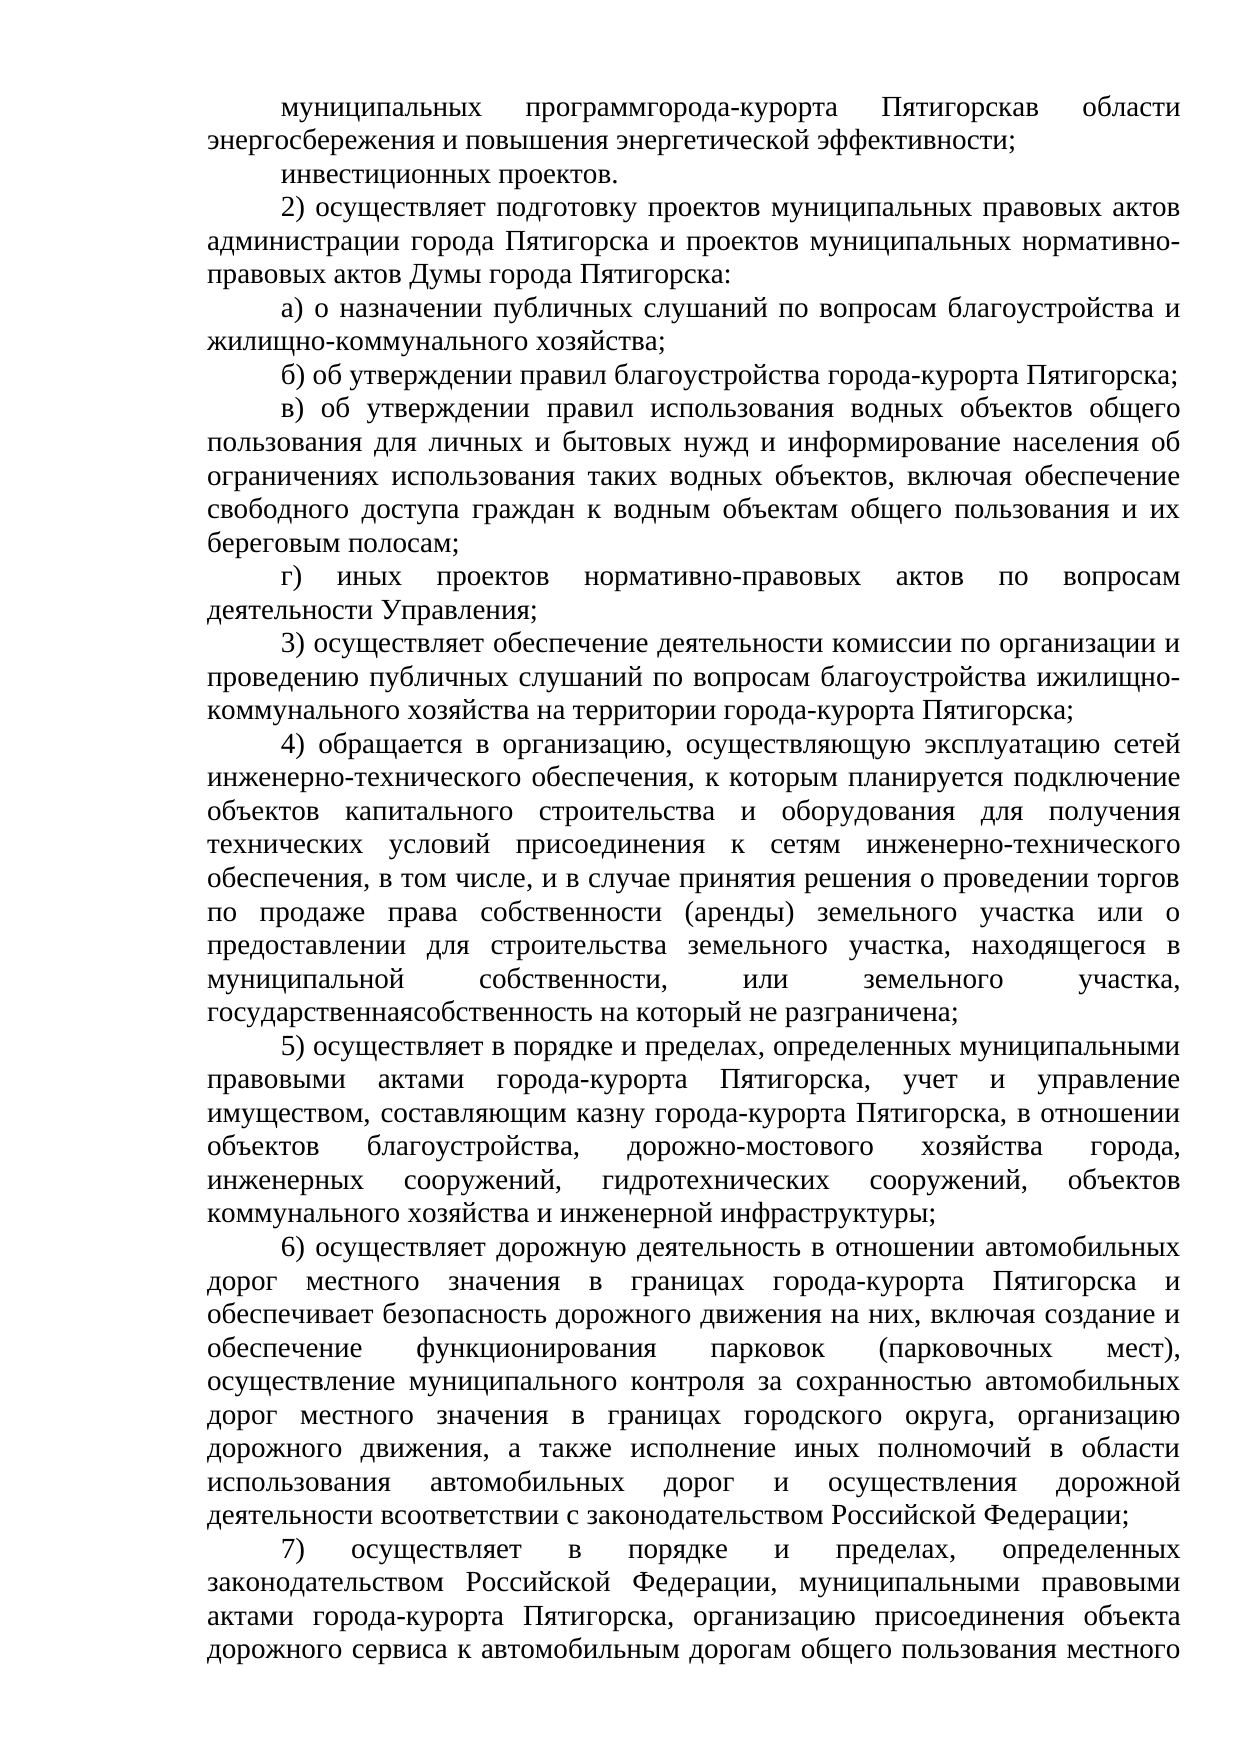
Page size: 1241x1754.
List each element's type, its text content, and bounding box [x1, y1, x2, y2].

text б) об утверждении правил благоустройства города-курорта Пятигорска; [207, 357, 1181, 391]
text г) иных проектов нормативно-правовых актов по вопросам деятельности Управления; [207, 558, 1181, 625]
text муниципальных программгорода-курорта Пятигорскав области энергосбережения и повышения энергетической эффективности; [207, 89, 1181, 156]
text а) о назначении публичных слушаний по вопросам благоустройства и жилищно-коммунального хозяйства; [207, 290, 1181, 357]
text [207, 1531, 1181, 1665]
text инвестиционных проектов. [207, 156, 1181, 189]
text 2) осуществляет подготовку проектов муниципальных правовых актов администрации города Пятигорска и проектов муниципальных нормативно-правовых актов Думы города Пятигорска: [207, 189, 1181, 290]
text 3) осуществляет обеспечение деятельности комиссии по организации и проведению публичных слушаний по вопросам благоустройства ижилищно-коммунального хозяйства на территории города-курорта Пятигорска; [207, 625, 1181, 726]
text в) об утверждении правил использования водных объектов общего пользования для личных и бытовых нужд и информирование населения об ограничениях использования таких водных объектов, включая обеспечение свободного доступа граждан к водным объектам общего пользования и их береговым полосам; [207, 391, 1181, 558]
text 5) осуществляет в порядке и пределах, определенных муниципальными правовыми актами города-курорта Пятигорска, учет и управление имуществом, составляющим казну города-курорта Пятигорска, в отношении объектов благоустройства, дорожно-мостового хозяйства города, инженерных сооружений, гидротехнических сооружений, объектов коммунального хозяйства и инженерной инфраструктуры; [207, 1028, 1181, 1229]
text 6) осуществляет дорожную деятельность в отношении автомобильных дорог местного значения в границах города-курорта Пятигорска и обеспечивает безопасность дорожного движения на них, включая создание и обеспечение функционирования парковок (парковочных мест), осуществление муниципального контроля за сохранностью автомобильных дорог местного значения в границах городского округа, организацию дорожного движения, а также исполнение иных полномочий в области использования автомобильных дорог и осуществления дорожной деятельности всоответствии с законодательством Российской Федерации; [207, 1229, 1181, 1531]
text 4) обращается в организацию, осуществляющую эксплуатацию сетей инженерно-технического обеспечения, к которым планируется подключение объектов капитального строительства и оборудования для получения технических условий присоединения к сетям инженерно-технического обеспечения, в том числе, и в случае принятия решения о проведении торгов по продаже права собственности (аренды) земельного участка или о предоставлении для строительства земельного участка, находящегося в муниципальной собственности, или земельного участка, государственнаясобственность на который не разграничена; [207, 726, 1181, 1028]
